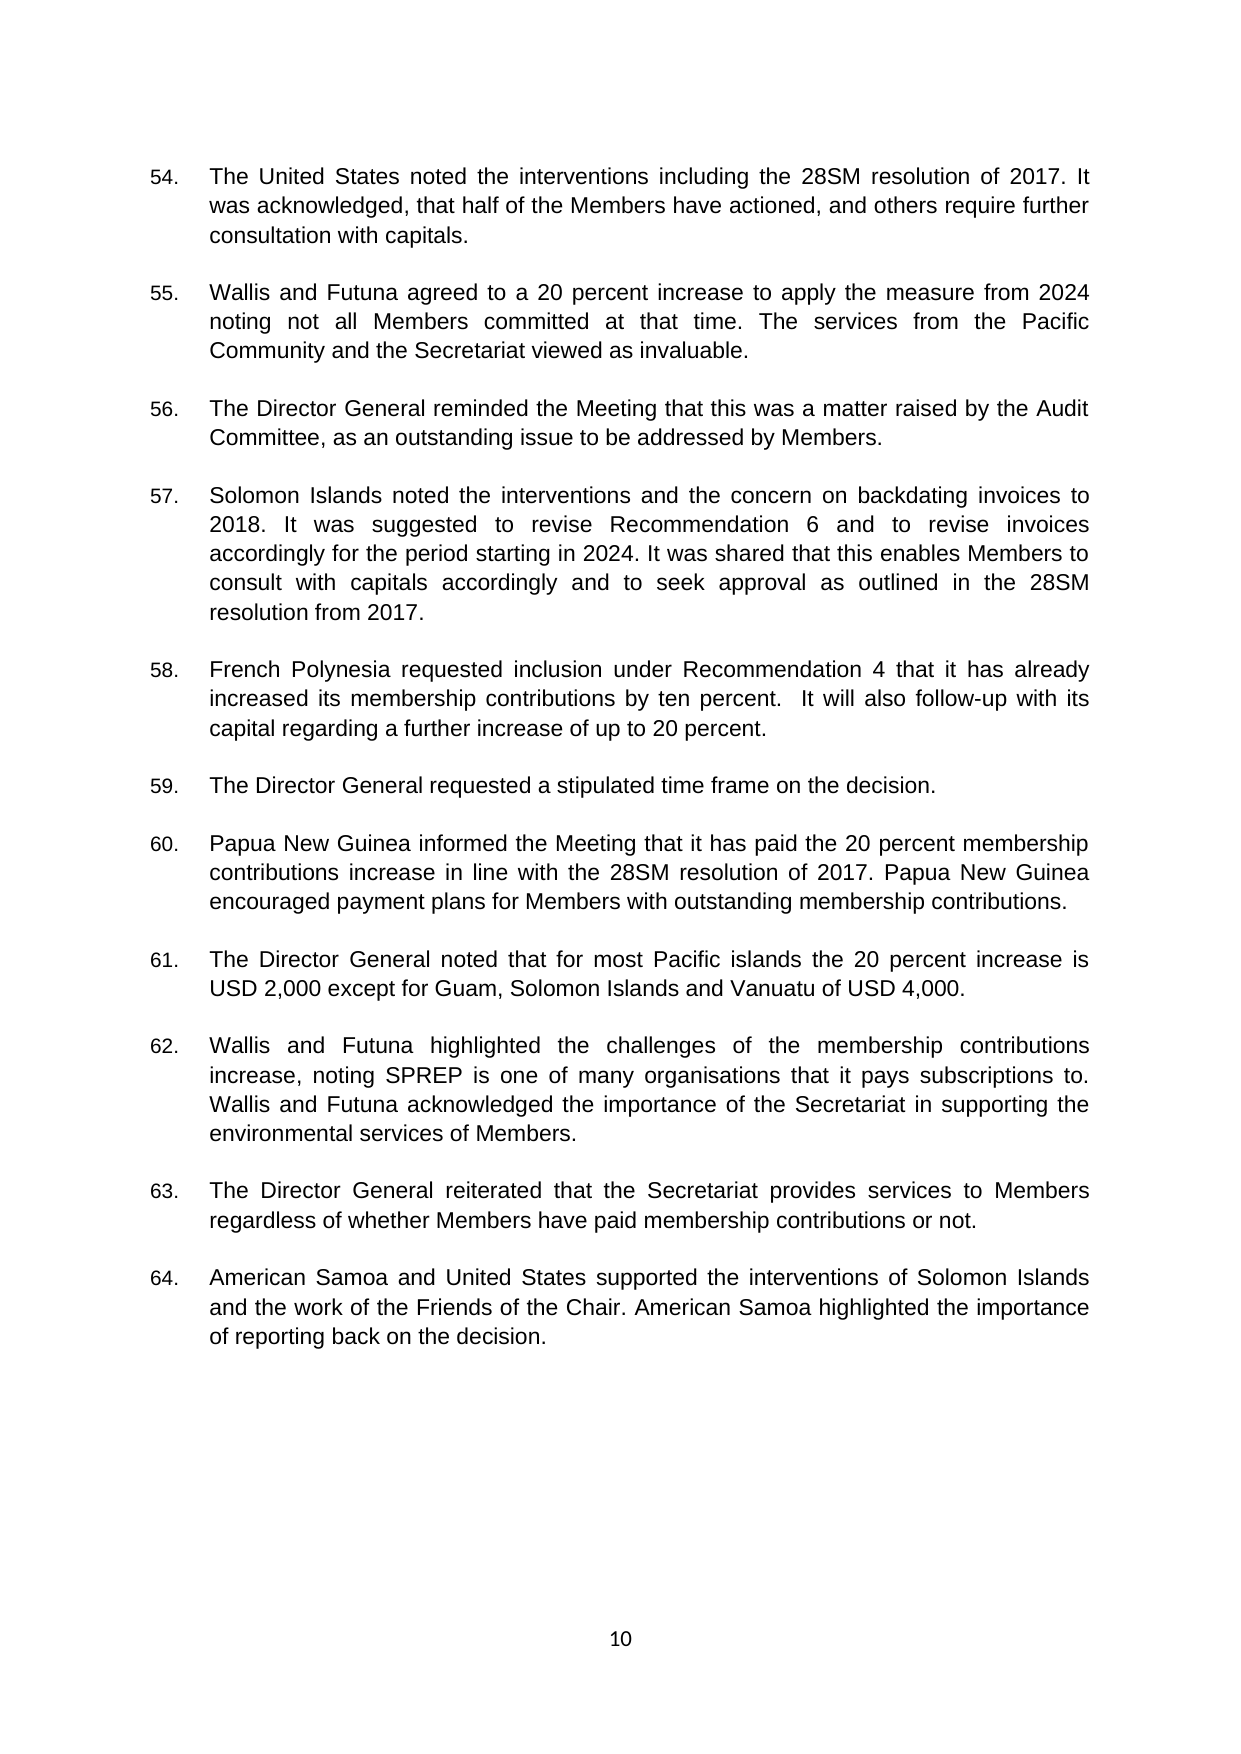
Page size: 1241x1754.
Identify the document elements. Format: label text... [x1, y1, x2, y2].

list The Director General reminded the Meeting that this was a matter raised by the Audit Committee, as an outstanding issue to be addressed by Members. [150, 393, 1090, 452]
list The Director General reiterated that the Secretariat provides services to Members regardless of whether Members have paid membership contributions or not. [150, 1176, 1090, 1234]
list American Samoa and United States supported the interventions of Solomon Islands and the work of the Friends of the Chair. American Samoa highlighted the importance of reporting back on the decision. [150, 1262, 1090, 1350]
list Papua New Guinea informed the Meeting that it has paid the 20 percent membership contributions increase in line with the 28SM resolution of 2017. Papua New Guinea encouraged payment plans for Members with outstanding membership contributions. [150, 828, 1090, 915]
list Wallis and Futuna highlighted the challenges of the membership contributions increase, noting SPREP is one of many organisations that it pays subscriptions to. Wallis and Futuna acknowledged the importance of the Secretariat in supporting the environmental services of Members. [150, 1031, 1090, 1147]
list French Polynesia requested inclusion under Recommendation 4 that it has already increased its membership contributions by ten percent. It will also follow-up with its capital regarding a further increase of up to 20 percent. [150, 654, 1090, 742]
list The Director General requested a stipulated time frame on the decision. [150, 770, 1090, 799]
list Wallis and Futuna agreed to a 20 percent increase to apply the measure from 2024 noting not all Members committed at that time. The services from the Pacific Community and the Secretariat viewed as invaluable. [150, 277, 1090, 365]
list Solomon Islands noted the interventions and the concern on backdating invoices to 2018. It was suggested to revise Recommendation 6 and to revise invoices accordingly for the period starting in 2024. It was shared that this enables Members to consult with capitals accordingly and to seek approval as outlined in the 28SM resolution from 2017. [150, 480, 1090, 626]
list The United States noted the interventions including the 28SM resolution of 2017. It was acknowledged, that half of the Members have actioned, and others require further consultation with capitals. [150, 161, 1090, 249]
list The Director General noted that for most Pacific islands the 20 percent increase is USD 2,000 except for Guam, Solomon Islands and Vanuatu of USD 4,000. [150, 944, 1090, 1002]
